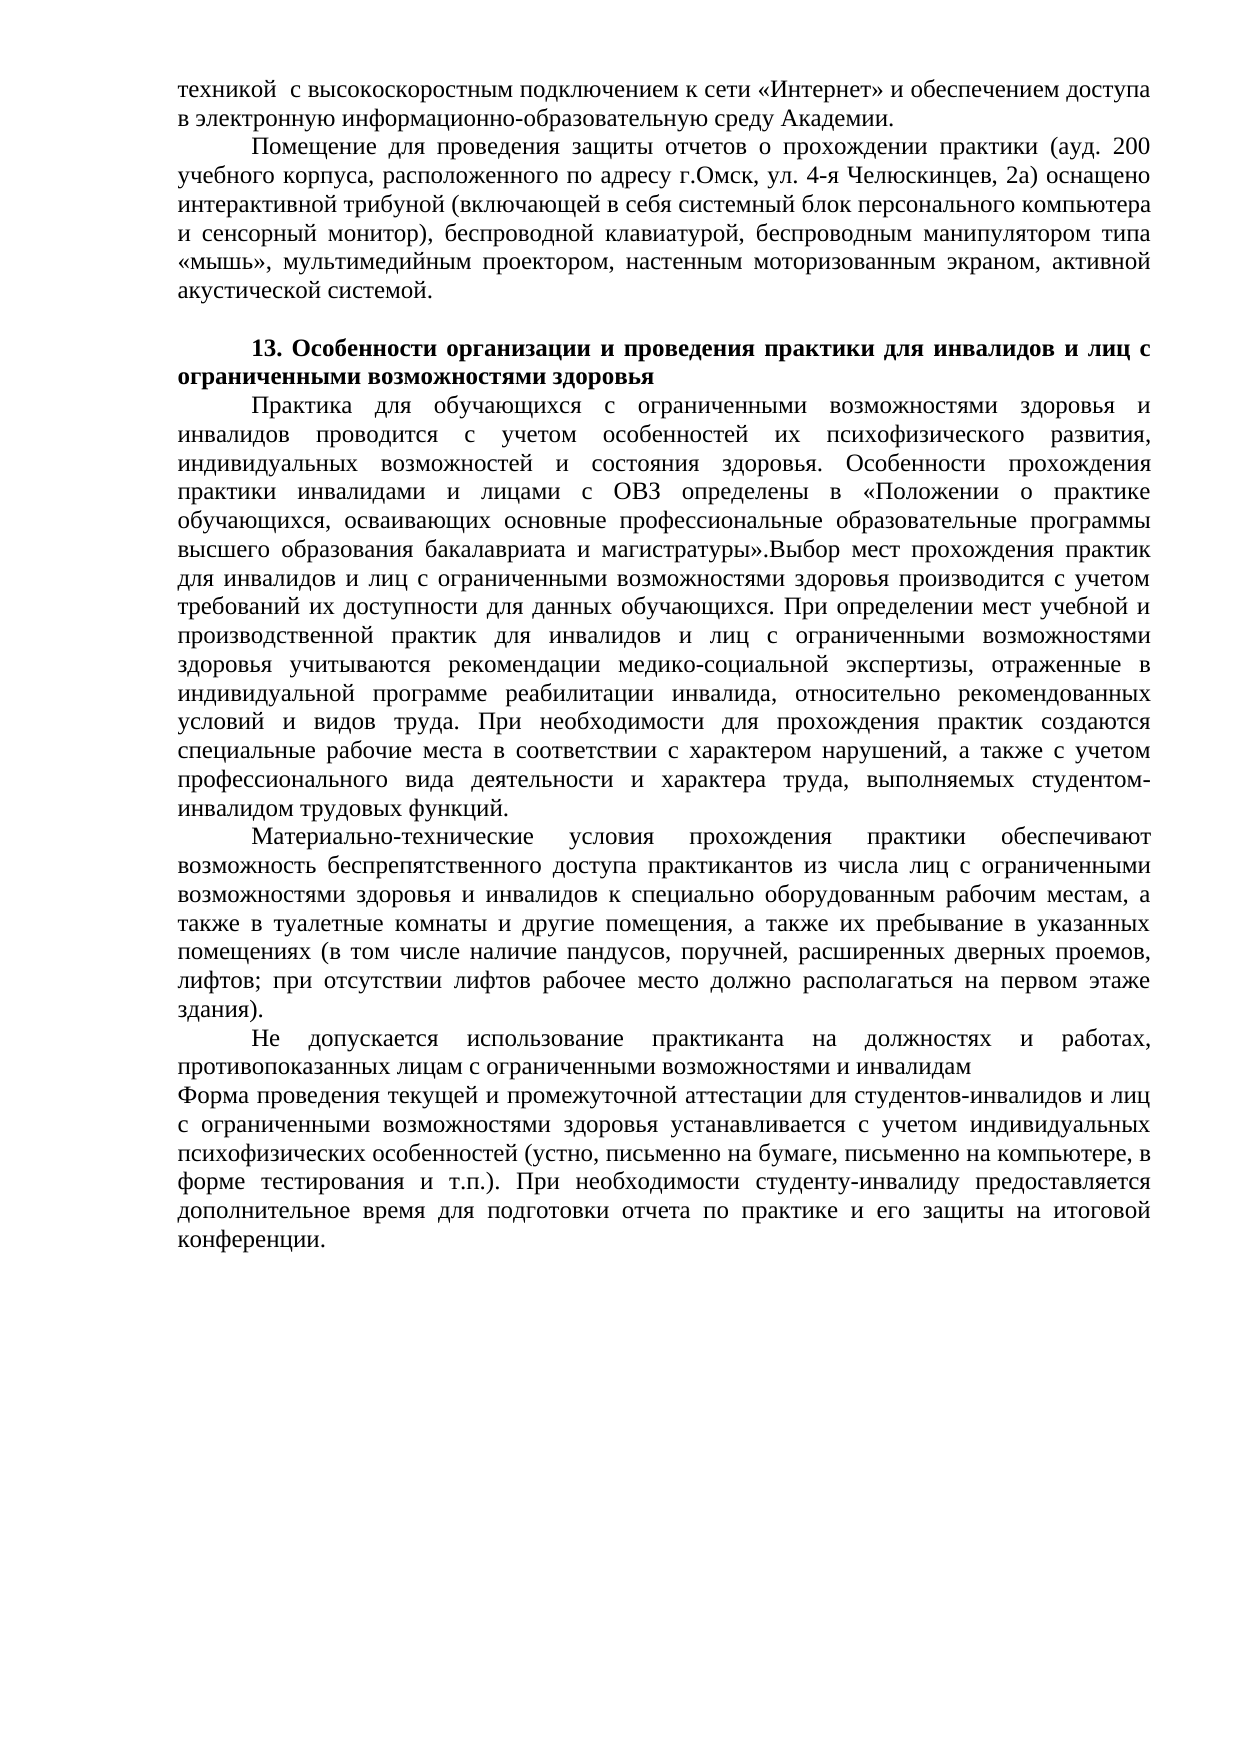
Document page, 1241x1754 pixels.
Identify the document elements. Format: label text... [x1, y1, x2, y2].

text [177, 74, 1152, 131]
text Помещение для проведения защиты отчетов о прохождении практики (ауд. 200 учебного корпуса, расположенного по адресу г.Омск, ул. 4-я Челюскинцев, 2а) оснащено интерактивной трибуной (включающей в себя системный блок персонального компьютера и сенсорный монитор), беспроводной клавиатурой, беспроводным манипулятором типа «мышь», мультимедийным проектором, настенным моторизованным экраном, активной акустической системой. [177, 131, 1152, 304]
text Не допускается использование практиканта на должностях и работах, противопоказанных лицам с ограниченными возможностями и инвалидам [177, 1023, 1152, 1080]
text Форма проведения текущей и промежуточной аттестации для студентов-инвалидов и лиц с ограниченными возможностями здоровья устанавливается с учетом индивидуальных психофизических особенностей (устно, письменно на бумаге, письменно на компьютере, в форме тестирования и т.п.). При необходимости студенту-инвалиду предоставляется дополнительное время для подготовки отчета по практике и его защиты на итоговой конференции. [177, 1080, 1152, 1253]
text Практика для обучающихся с ограниченными возможностями здоровья и инвалидов проводится с учетом особенностей их психофизического развития, индивидуальных возможностей и состояния здоровья. Особенности прохождения практики инвалидами и лицами с ОВЗ определены в «Положении о практике обучающихся, осваивающих основные профессиональные образовательные программы высшего образования бакалавриата и магистратуры».Выбор мест прохождения практик для инвалидов и лиц с ограниченными возможностями здоровья производится с учетом требований их доступности для данных обучающихся. При определении мест учебной и производственной практик для инвалидов и лиц с ограниченными возможностями здоровья учитываются рекомендации медико-социальной экспертизы, отраженные в индивидуальной программе реабилитации инвалида, относительно рекомендованных условий и видов труда. При необходимости для прохождения практик создаются специальные рабочие места в соответствии с характером нарушений, а также с учетом профессионального вида деятельности и характера труда, выполняемых студентом-инвалидом трудовых функций. [177, 390, 1152, 821]
text 13. Особенности организации и проведения практики для инвалидов и лиц с ограниченными возможностями здоровья [177, 333, 1152, 390]
text Материально-технические условия прохождения практики обеспечивают возможность беспрепятственного доступа практикантов из числа лиц с ограниченными возможностями здоровья и инвалидов к специально оборудованным рабочим местам, а также в туалетные комнаты и другие помещения, а также их пребывание в указанных помещениях (в том числе наличие пандусов, поручней, расширенных дверных проемов, лифтов; при отсутствии лифтов рабочее место должно располагаться на первом этаже здания). [177, 821, 1152, 1023]
